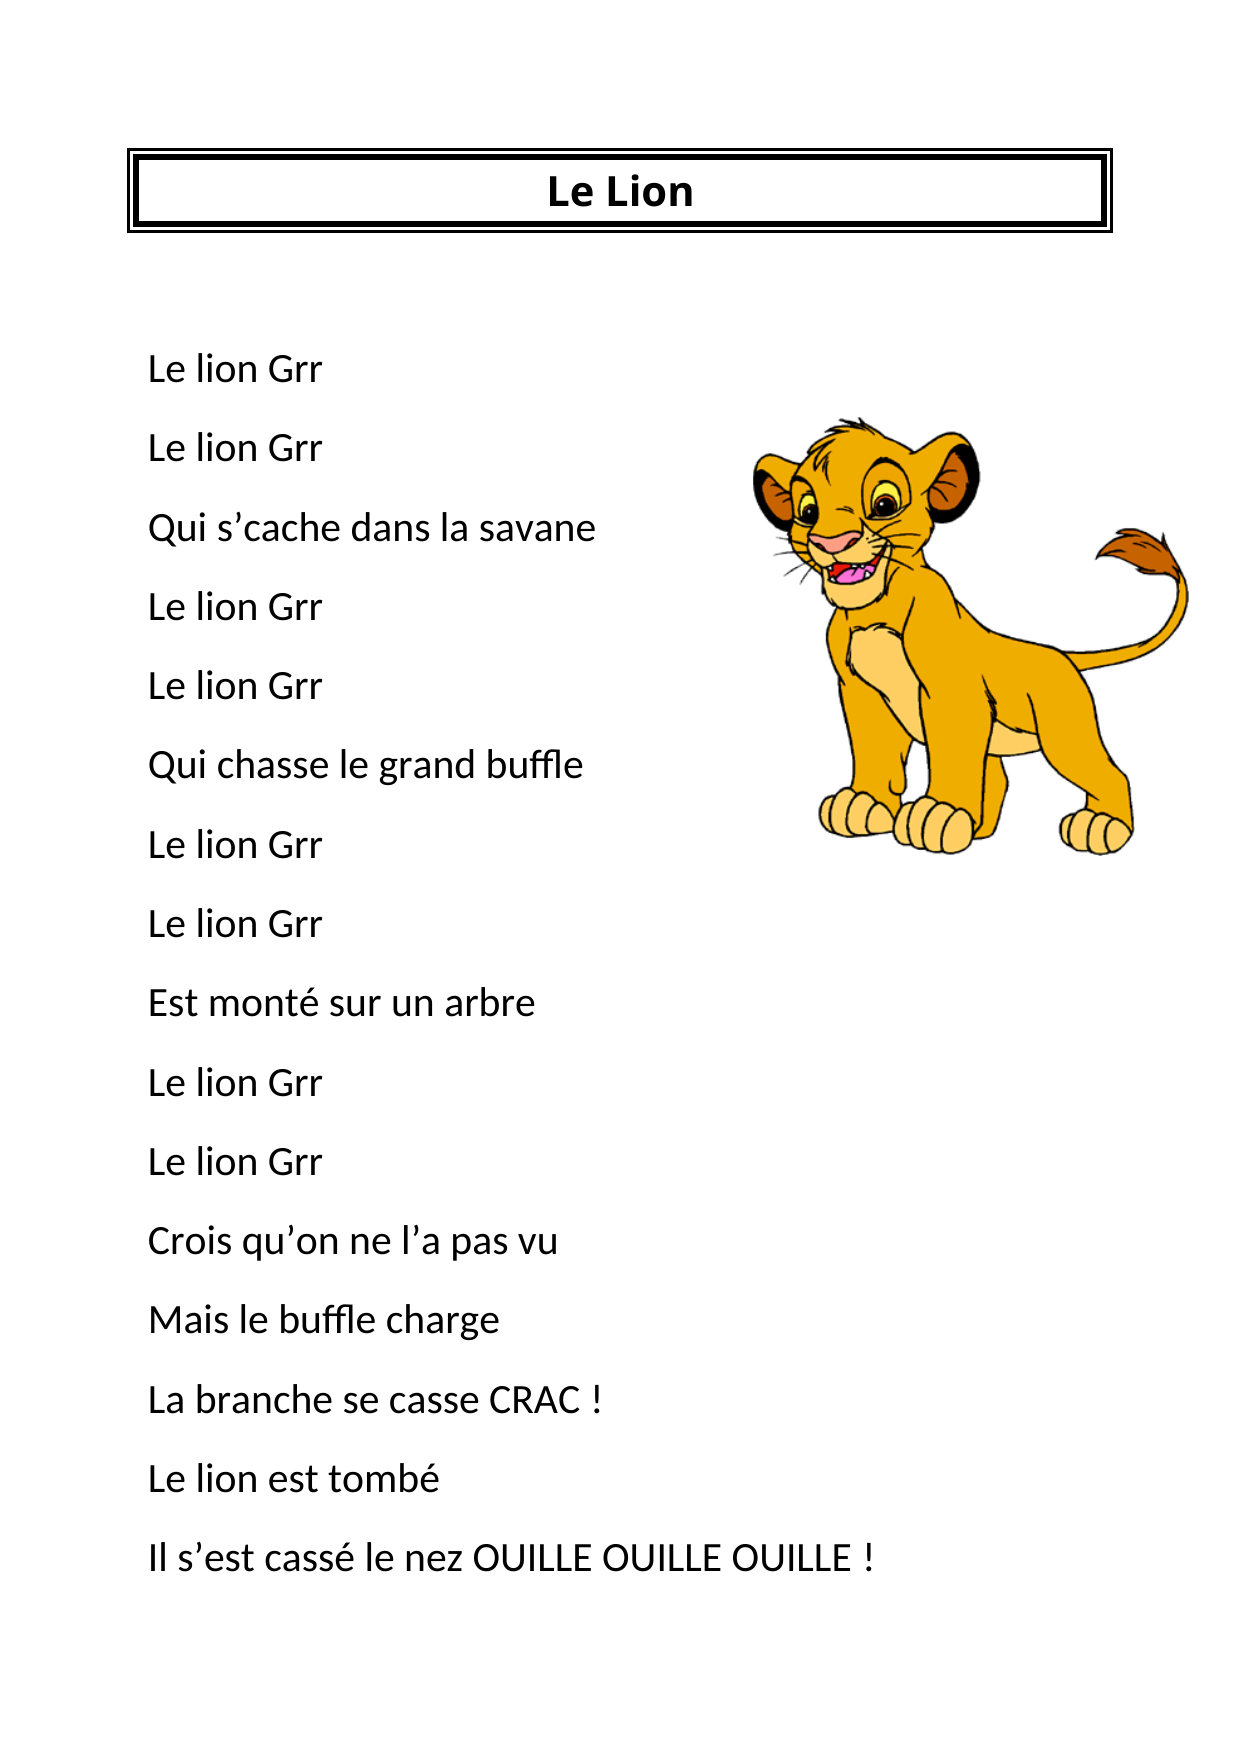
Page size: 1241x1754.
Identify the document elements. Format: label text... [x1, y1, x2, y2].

text Le lion est tombé [148, 1452, 1093, 1503]
text Il s’est cassé le nez OUILLE OUILLE OUILLE ! [148, 1531, 1093, 1582]
text La branche se casse CRAC ! [148, 1373, 1093, 1423]
text Mais le buffle charge [148, 1293, 1093, 1344]
text Le lion Grr [148, 897, 1093, 948]
text Le lion Grr [148, 580, 752, 631]
text Le Lion [130, 151, 1110, 230]
picture [752, 416, 1189, 856]
text Le lion Grr [148, 1056, 1093, 1106]
text Qui chasse le grand buffle [148, 738, 752, 789]
text Le lion Grr [148, 659, 752, 710]
text Le lion Grr [148, 818, 1093, 868]
text Le lion Grr [148, 342, 1093, 393]
text Qui s’cache dans la savane [148, 501, 752, 551]
text Le lion Grr [148, 421, 752, 472]
text Crois qu’on ne l’a pas vu [148, 1214, 1093, 1265]
text Est monté sur un arbre [148, 976, 1093, 1027]
text Le lion Grr [148, 1135, 1093, 1186]
